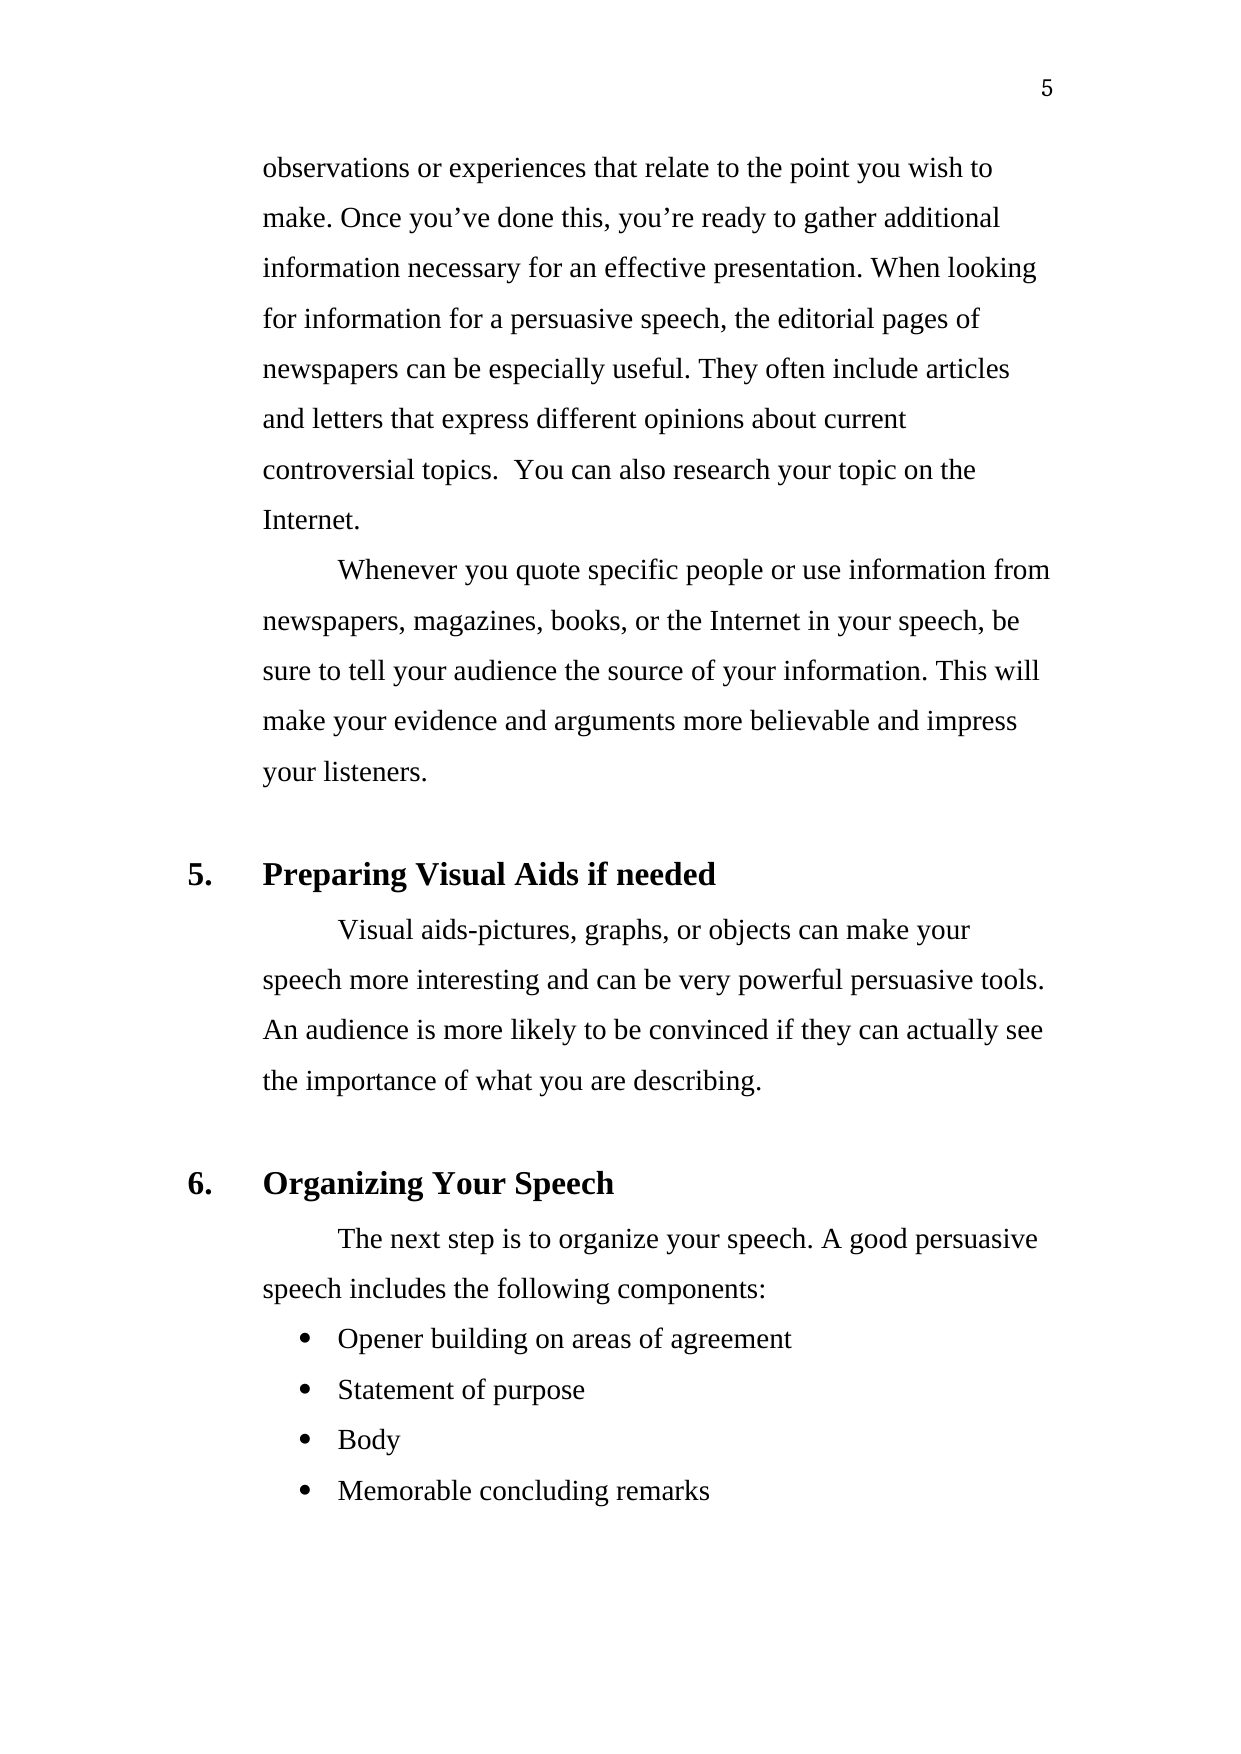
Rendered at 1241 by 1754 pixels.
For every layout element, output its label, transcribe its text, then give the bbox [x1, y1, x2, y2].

list Memorable concluding remarks [300, 1473, 1053, 1506]
list The next step is to organize your speech. A good persuasive speech includes the following components: [262, 1221, 1053, 1305]
list Opener building on areas of agreement [300, 1322, 1053, 1355]
list Preparing Visual Aids if needed [187, 854, 1053, 893]
list Whenever you quote specific people or use information from newspapers, magazines, books, or the Internet in your speech, be sure to tell your audience the source of your information. This will make your evidence and arguments more believable and impress your listeners. [262, 552, 1053, 787]
list Organizing Your Speech [187, 1163, 1053, 1202]
list Visual aids-pictures, graphs, or objects can make your speech more interesting and can be very powerful persuasive tools. An audience is more likely to be convinced if they can actually see the importance of what you are describing. [262, 912, 1053, 1096]
list Statement of purpose [300, 1372, 1053, 1406]
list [262, 150, 1053, 536]
list Body [300, 1422, 1053, 1456]
